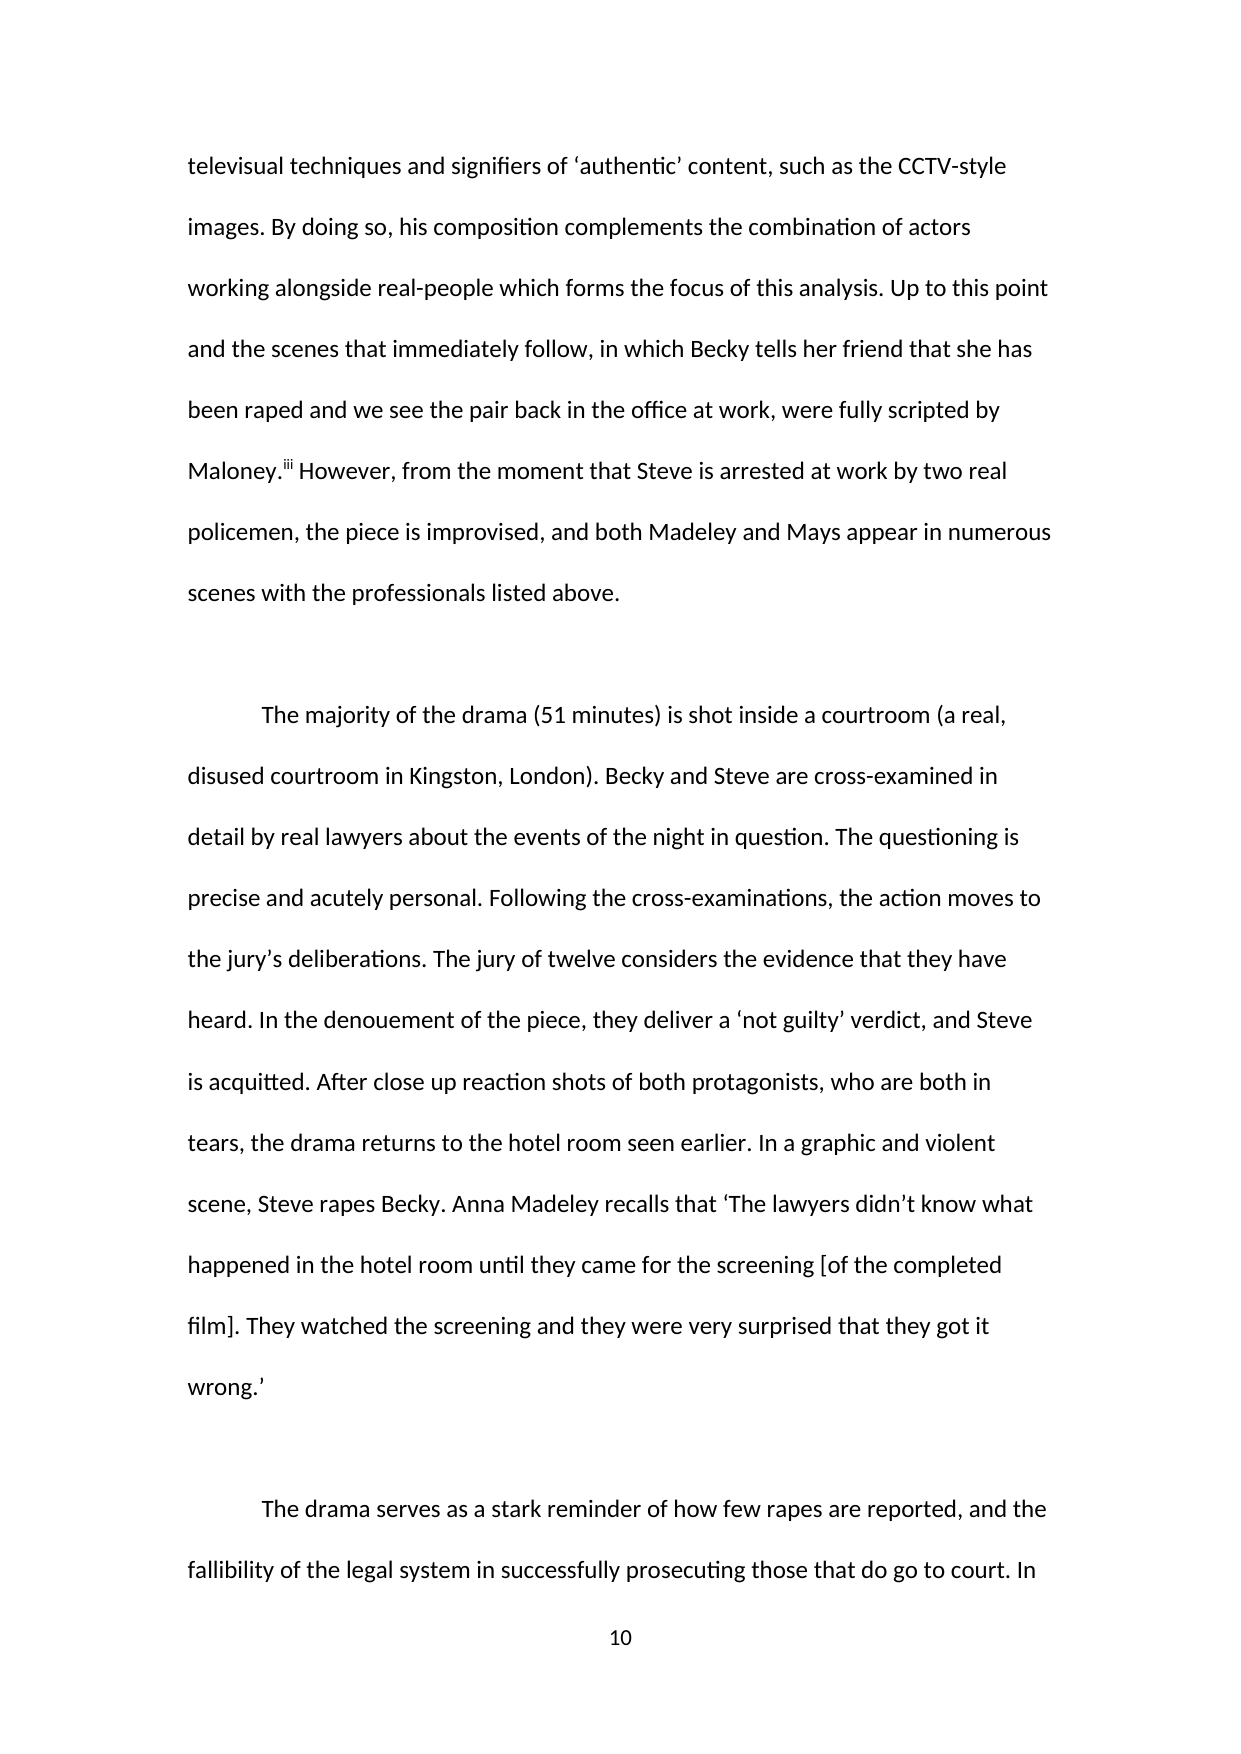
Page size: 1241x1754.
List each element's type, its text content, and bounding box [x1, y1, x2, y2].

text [187, 150, 1053, 608]
text The majority of the drama (51 minutes) is shot inside a courtroom (a real, disused courtroom in Kingston, London). Becky and Steve are cross-examined in detail by real lawyers about the events of the night in question. The questioning is precise and acutely personal. Following the cross-examinations, the action moves to the jury’s deliberations. The jury of twelve considers the evidence that they have heard. In the denouement of the piece, they deliver a ‘not guilty’ verdict, and Steve is acquitted. After close up reaction shots of both protagonists, who are both in tears, the drama returns to the hotel room seen earlier. In a graphic and violent scene, Steve rapes Becky. Anna Madeley recalls that ‘The lawyers didn’t know what happened in the hotel room until they came for the screening [of the completed film]. They watched the screening and they were very surprised that they got it wrong.’ [187, 699, 1053, 1401]
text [187, 1493, 1053, 1584]
